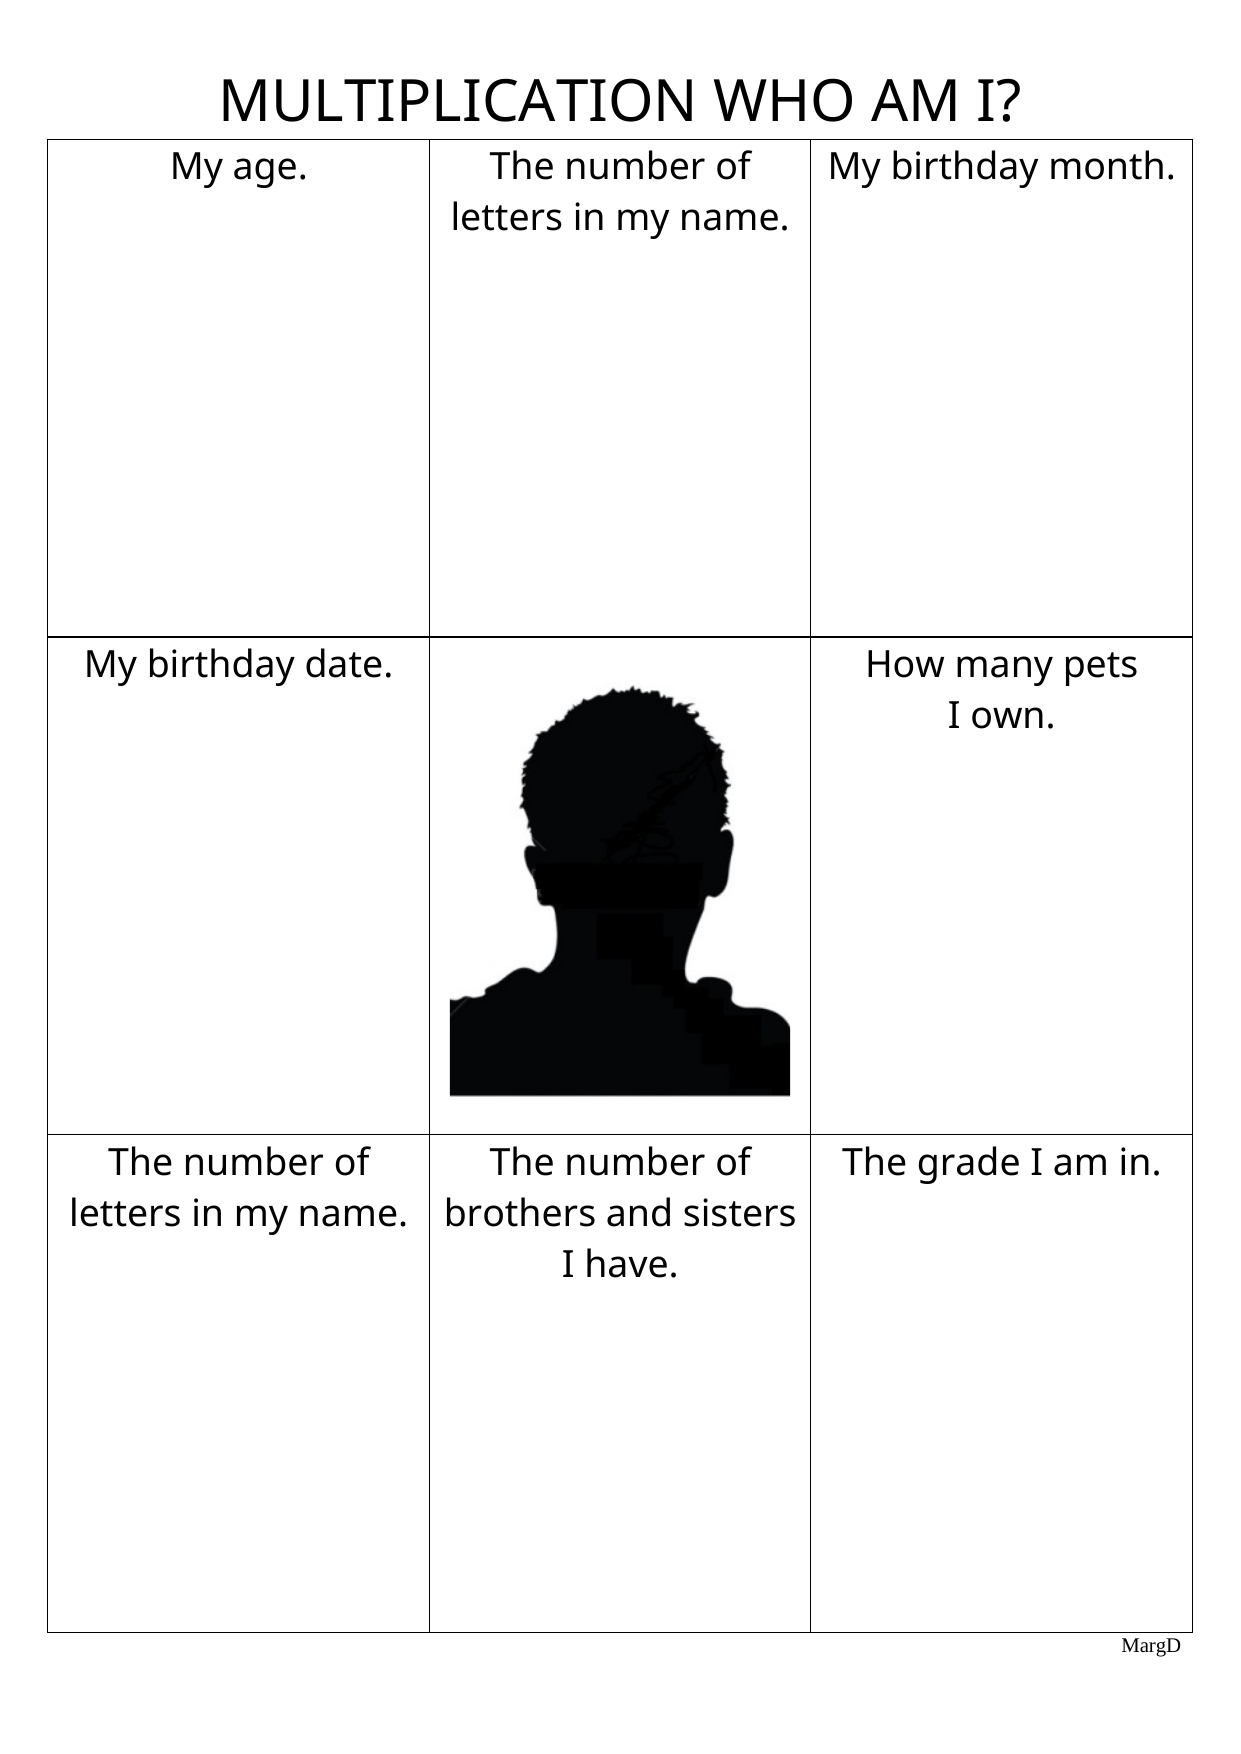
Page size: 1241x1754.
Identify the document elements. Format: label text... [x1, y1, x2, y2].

table_cell My birthday date. [48, 638, 429, 1134]
table_header The number of letters in my name. [430, 140, 810, 636]
table_cell How many pets I own. [811, 638, 1192, 1134]
table_cell The grade I am in. [811, 1135, 1192, 1632]
table_cell The number of letters in my name. [48, 1135, 429, 1632]
picture [449, 675, 791, 1097]
table_cell The number of brothers and sisters I have. [430, 1135, 810, 1632]
text MULTIPLICATION WHO AM I? [59, 59, 1181, 138]
table_header My age. [48, 140, 429, 636]
text MargD [59, 1633, 1181, 1657]
table_header My birthday month. [811, 140, 1192, 636]
table_cell [430, 638, 810, 1134]
